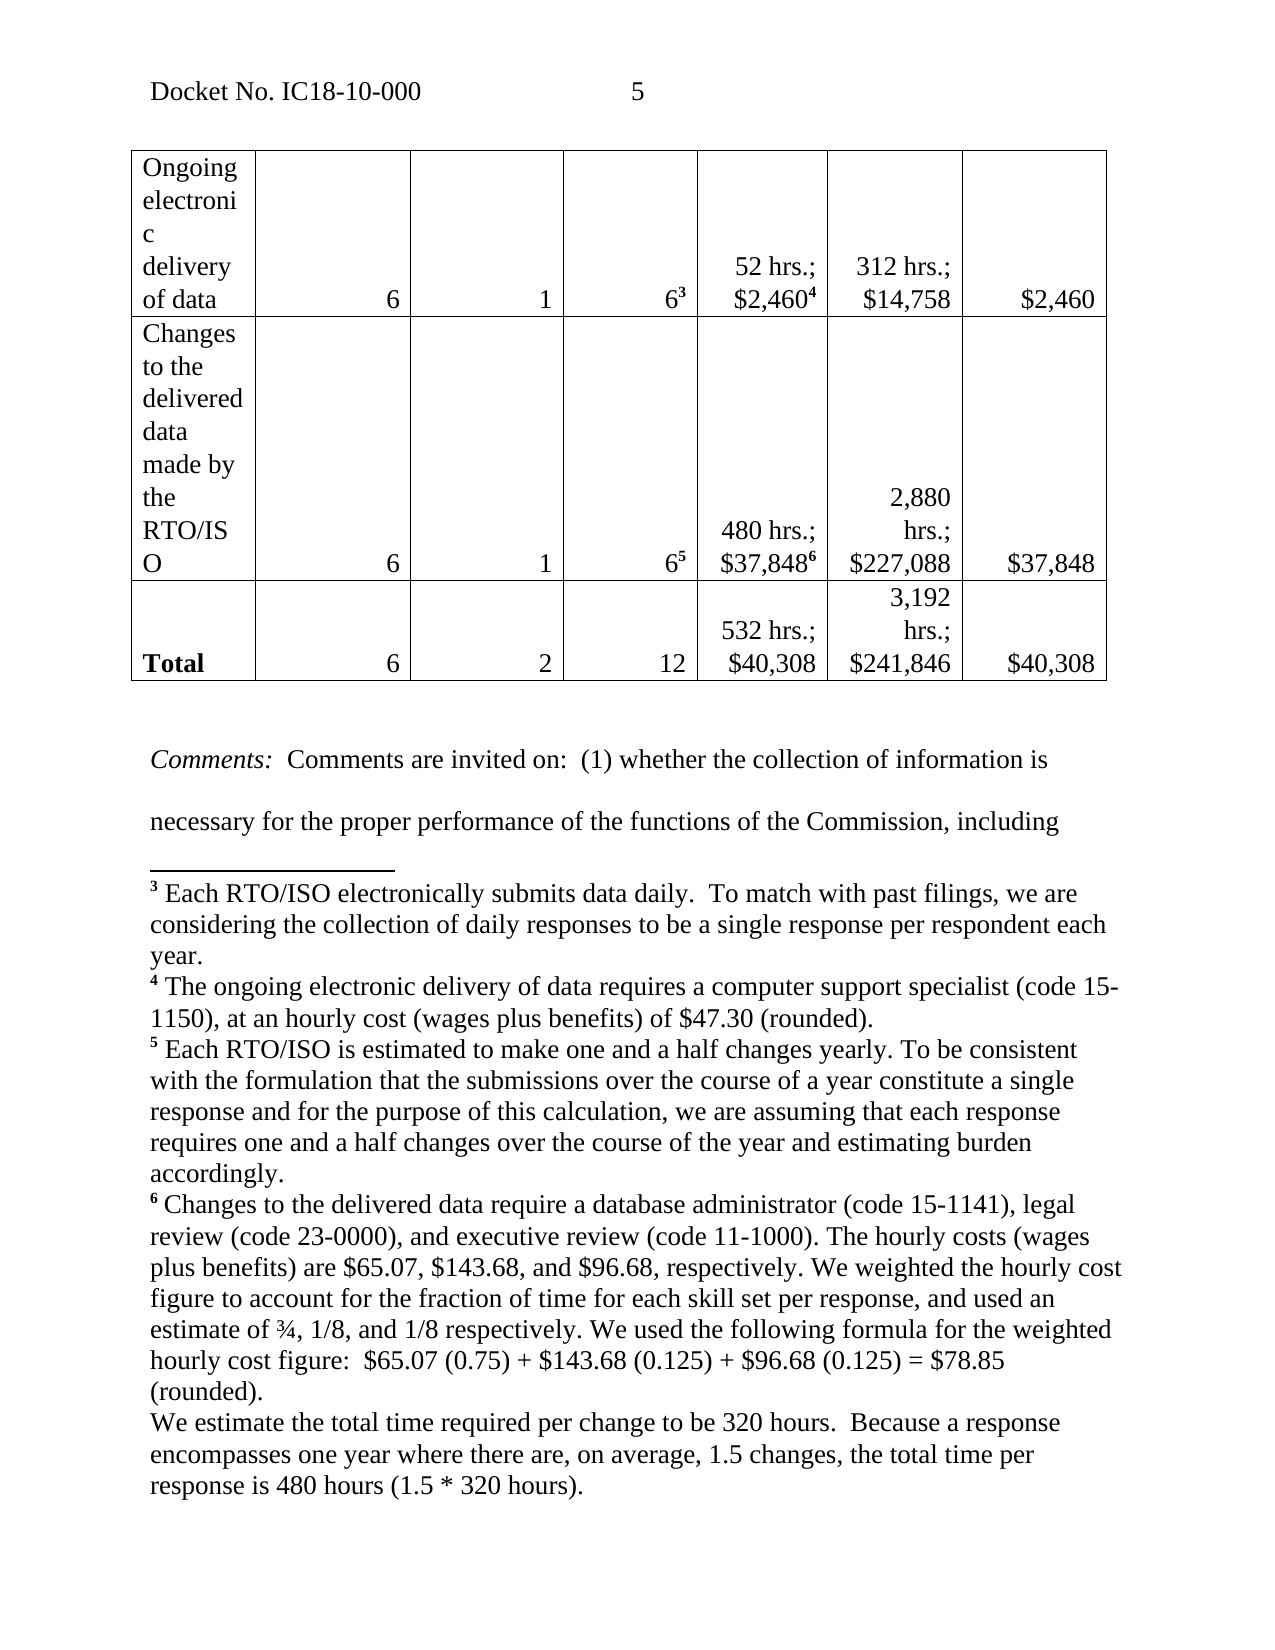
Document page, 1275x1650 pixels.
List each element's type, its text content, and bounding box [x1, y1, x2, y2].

table_cell $2,460 [963, 151, 1106, 316]
table_cell 6 [256, 151, 410, 316]
table_cell 2,880 hrs.; $227,088 [828, 317, 962, 580]
table_cell Changes to the delivered data made by the RTO/ISO [132, 317, 255, 580]
table_cell 6 [564, 317, 697, 580]
table_cell $40,308 [963, 581, 1106, 680]
table_cell $37,848 [963, 317, 1106, 580]
text Comments: Comments are invited on: (1) whether the collection of information is necessary for the proper performance of the functions of the Commission, including whether the information will have practical utility; (2) the accuracy of the agency’s estimate of the burden and cost of the collection of information, including the validity of the methodology and assumptions used; (3) ways to enhance the quality, utility and clarity of the information collection; and (4) ways to minimize the burden of the collection of information on those who are to respond, including the use of automated collection techniques or other forms of information technology. [150, 743, 1125, 837]
table_cell 3,192 hrs.; $241,846 [828, 581, 962, 680]
table_cell 480 hrs.; $37,848 [698, 317, 827, 580]
table_cell 52 hrs.; $2,460 [698, 151, 827, 316]
table_cell 6 [564, 151, 697, 316]
table_cell 6 [256, 317, 410, 580]
table_cell 1 [411, 317, 563, 580]
table_cell 1 [411, 151, 563, 316]
table_cell 2 [411, 581, 563, 680]
table_cell Ongoing electronic delivery of data [132, 151, 255, 316]
table_cell 12 [564, 581, 697, 680]
table_cell Total [132, 581, 255, 680]
table_cell 532 hrs.; $40,308 [698, 581, 827, 680]
table_cell 6 [256, 581, 410, 680]
table_cell 312 hrs.; $14,758 [828, 151, 962, 316]
